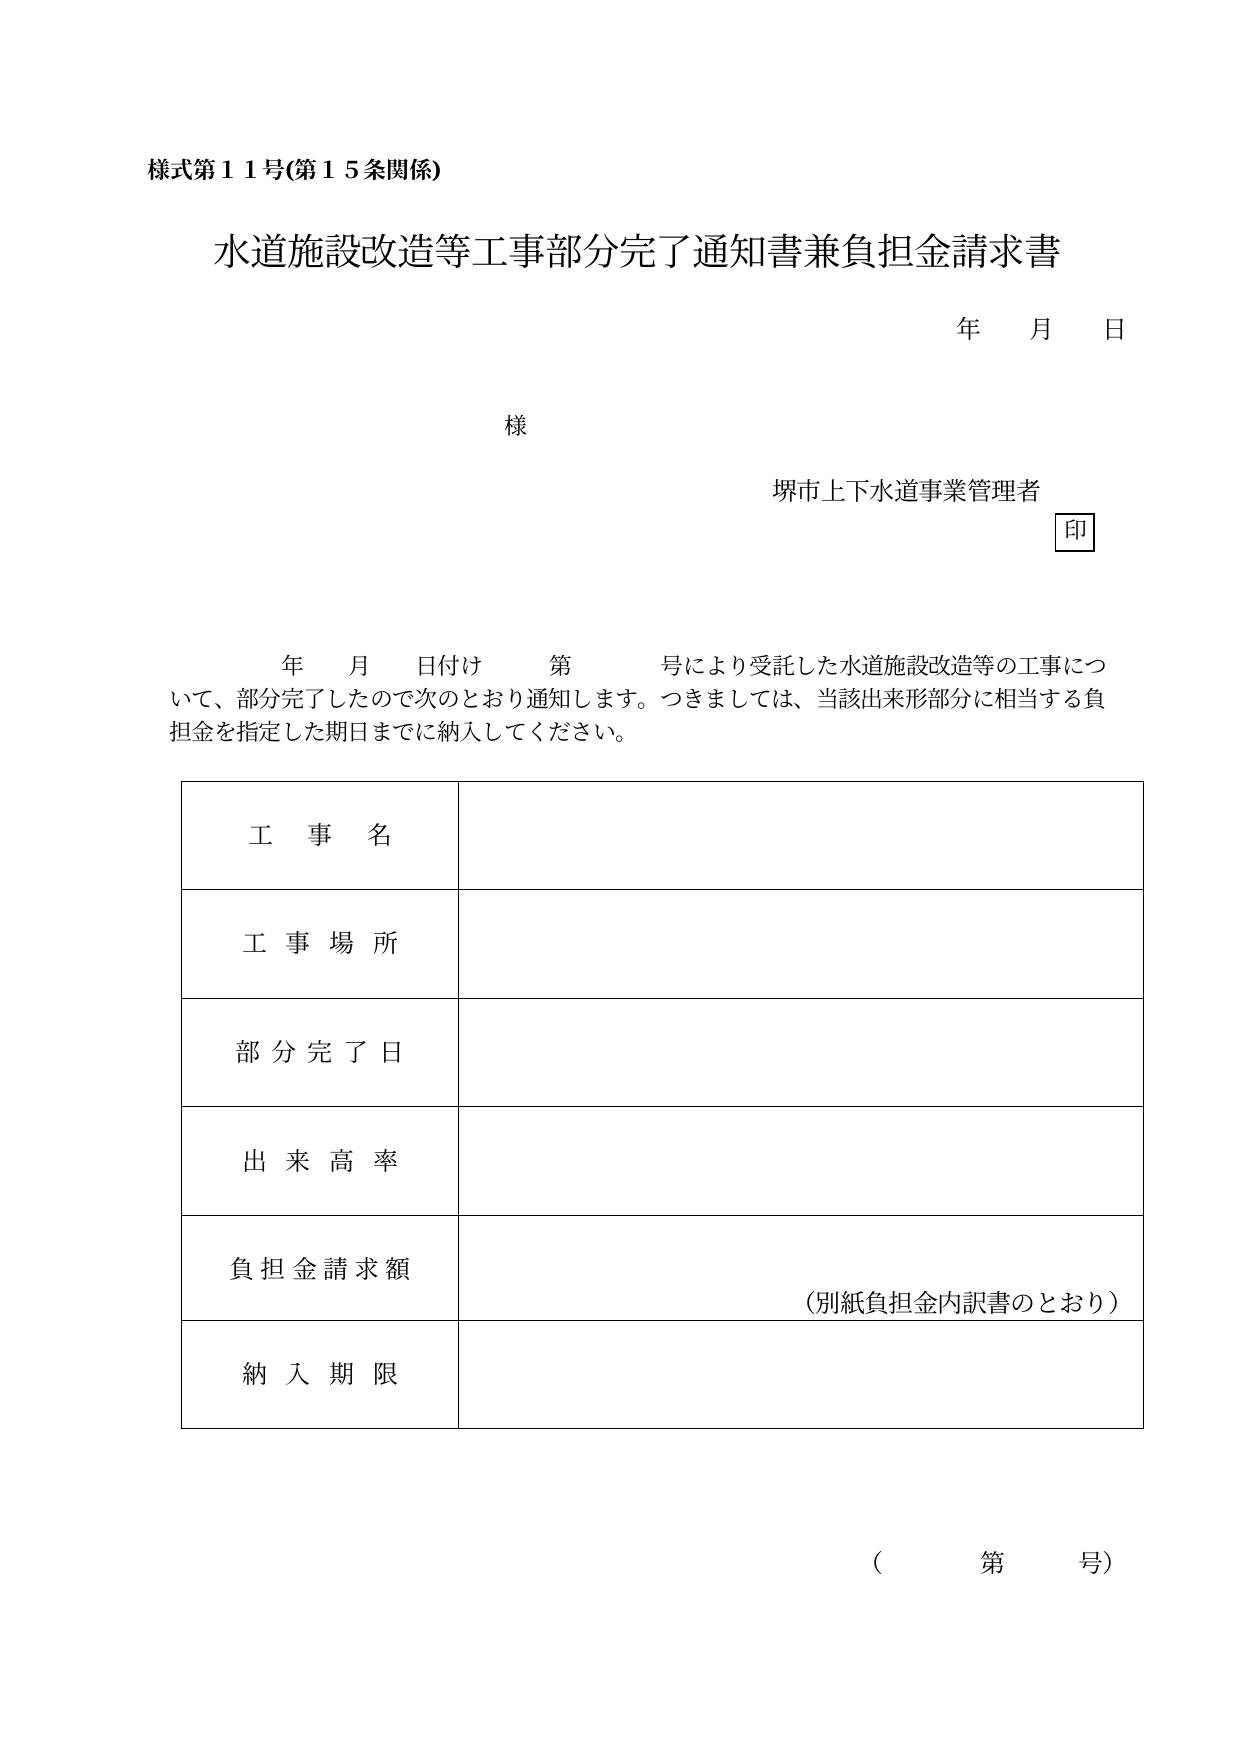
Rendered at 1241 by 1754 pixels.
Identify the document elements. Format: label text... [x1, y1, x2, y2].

table_cell [459, 1321, 1143, 1428]
table_cell 負担金請求額 [182, 1216, 458, 1320]
table_header [459, 782, 1143, 889]
table_cell [459, 890, 1143, 998]
table_cell [459, 999, 1143, 1106]
table_cell 納入期限 [182, 1321, 458, 1428]
text 年 月 日付け 第 号により受託した水道施設改造等の工事について、部分完了したので次のとおり通知します。つきましては、当該出来形部分に相当する負担金を指定した期日までに納入してください。 [148, 648, 1128, 746]
table_cell 部分完了日 [182, 999, 458, 1106]
table_cell 出来高率 [182, 1107, 458, 1215]
text （ 第 号） [148, 1542, 1128, 1579]
table_cell 工事場所 [182, 890, 458, 998]
text 様 [148, 408, 1128, 441]
table_cell [459, 1107, 1143, 1215]
subtitle 水道施設改造等工事部分完了通知書兼負担金請求書 [148, 223, 1128, 277]
text 様式第１１号(第１５条関係) [148, 148, 1128, 185]
text 印 [148, 508, 1087, 546]
text 年 月 日 [148, 309, 1128, 345]
table_cell （別紙負担金内訳書のとおり） [459, 1216, 1143, 1320]
text 堺市上下水道事業管理者 [148, 472, 1041, 508]
table_header 工事名 [182, 782, 458, 889]
